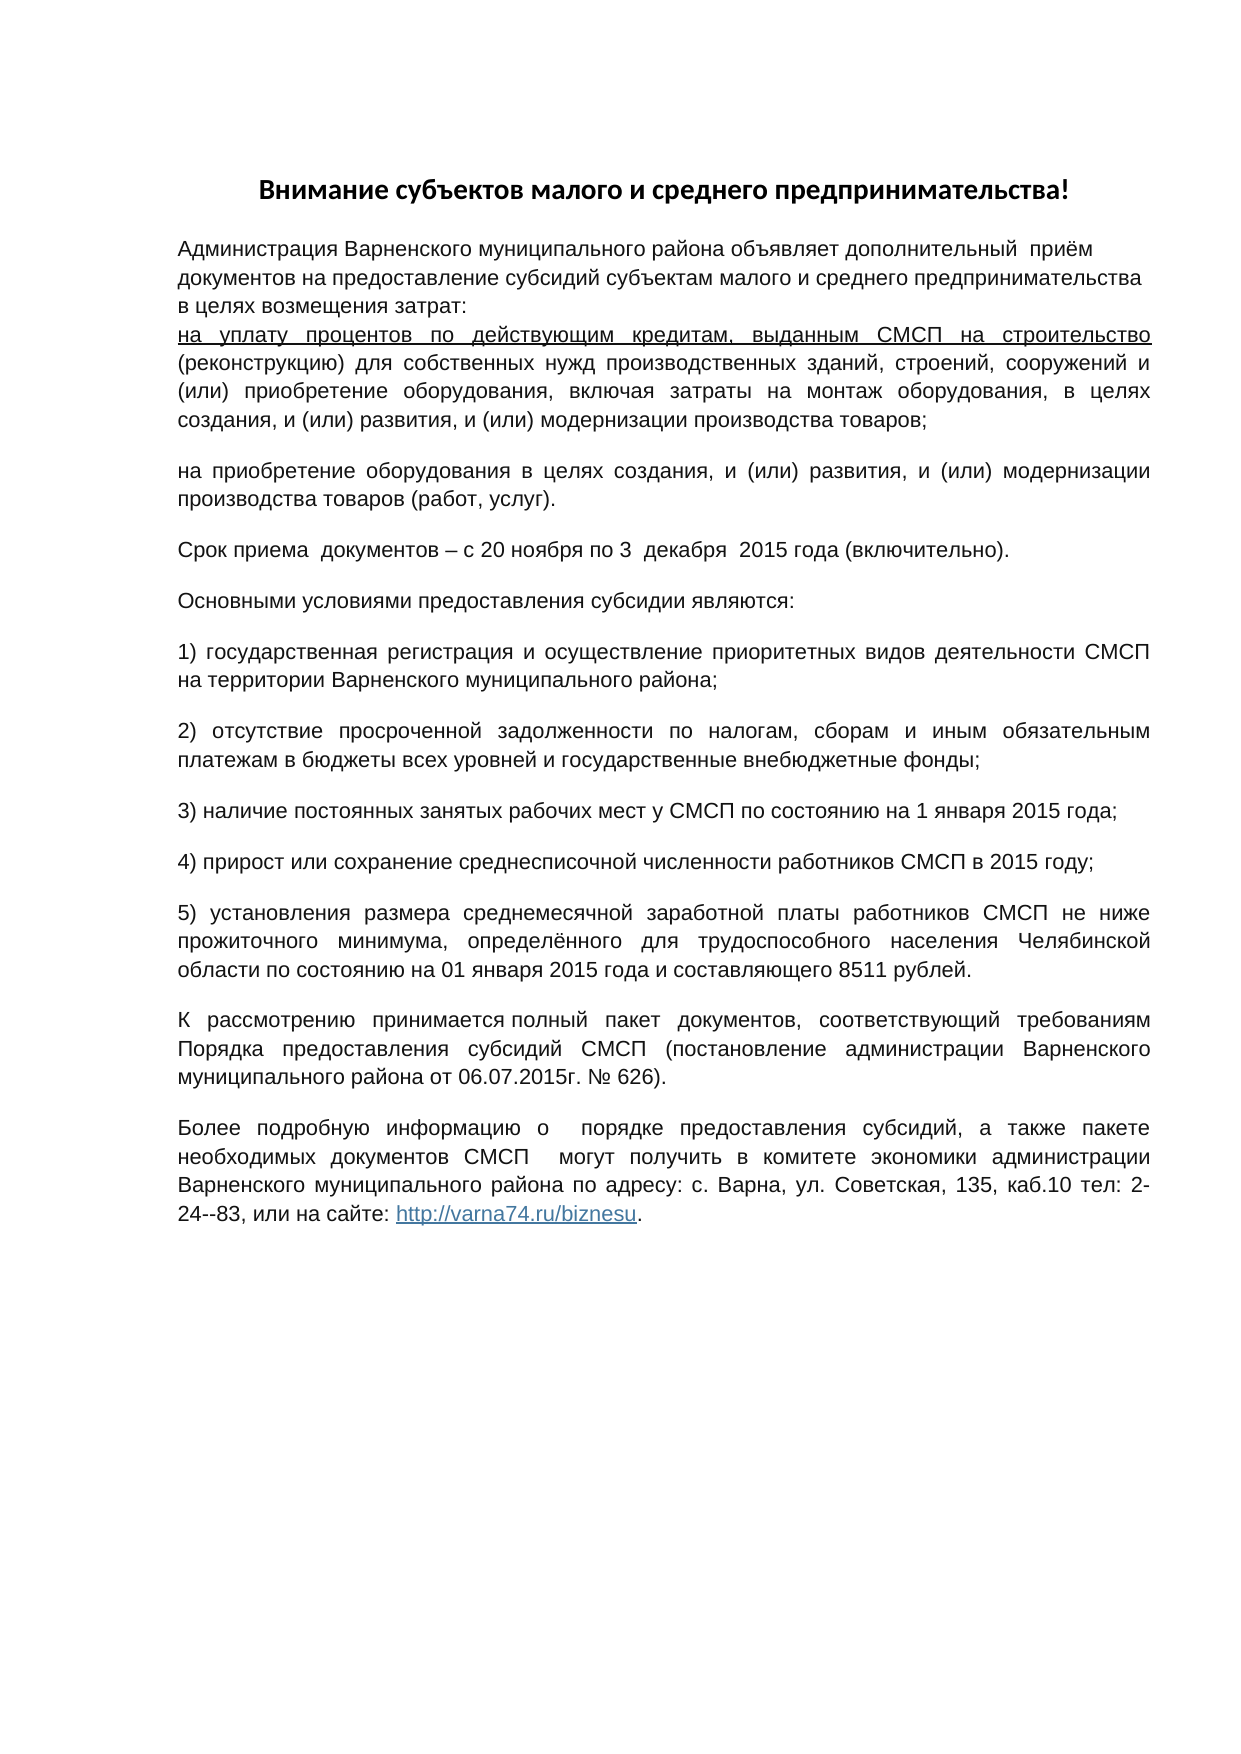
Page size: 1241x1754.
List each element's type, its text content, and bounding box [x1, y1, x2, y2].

text на уплату процентов по действующим кредитам, выданным СМСП на строительство (реконструкцию) для собственных нужд производственных зданий, строений, сооружений и (или) приобретение оборудования, включая затраты на монтаж оборудования, в целях создания, и (или) развития, и (или) модернизации производства товаров; [177, 318, 1152, 343]
text К рассмотрению принимается полный пакет документов, соответствующий требованиям Порядка предоставления субсидий СМСП (постановление администрации Варненского муниципального района от 06.07.2015г. № 626). [177, 1004, 1152, 1089]
text на приобретение оборудования в целях создания, и (или) развития, и (или) модернизации производства товаров (работ, услуг). [177, 454, 1152, 511]
text 2) отсутствие просроченной задолженности по налогам, сборам и иным обязательным платежам в бюджеты всех уровней и государственные внебюджетные фонды; [177, 715, 1152, 772]
text Основными условиями предоставления субсидии являются: [177, 585, 1152, 613]
text 5) установления размера среднемесячной заработной платы работников СМСП не ниже прожиточного минимума, определённого для трудоспособного населения Челябинской области по состоянию на 01 января 2015 года и составляющего 8511 рублей. [177, 896, 1152, 982]
text 1) государственная регистрация и осуществление приоритетных видов деятельности СМСП на территории Варненского муниципального района; [177, 636, 1152, 693]
text на уплату процентов по действующим кредитам, выданным СМСП на строительство (реконструкцию) для собственных нужд производственных зданий, строений, сооружений и (или) приобретение оборудования, включая затраты на монтаж оборудования, в целях создания, и (или) развития, и (или) модернизации производства товаров; [177, 344, 1152, 432]
text 4) прирост или сохранение среднесписочной численности работников СМСП в 2015 году; [177, 845, 1152, 874]
text Администрация Варненского муниципального района объявляет дополнительный приём документов на предоставление субсидий субъектам малого и среднего предпринимательства в целях возмещения затрат: [177, 233, 1152, 318]
text 3) наличие постоянных занятых рабочих мест у СМСП по состоянию на 1 января 2015 года; [177, 794, 1152, 823]
text Срок приема документов – с 20 ноября по 3 декабря 2015 года (включительно). [177, 534, 1152, 562]
text Внимание субъектов малого и среднего предпринимательства! [177, 171, 1152, 207]
text Более подробную информацию о порядке предоставления субсидий, а также пакете необходимых документов СМСП могут получить в комитете экономики администрации Варненского муниципального района по адресу: с. Варна, ул. Советская, 135, каб.10 тел: 2-24--83, или на сайте: http://varna74.ru/biznesu. [177, 1112, 1152, 1226]
